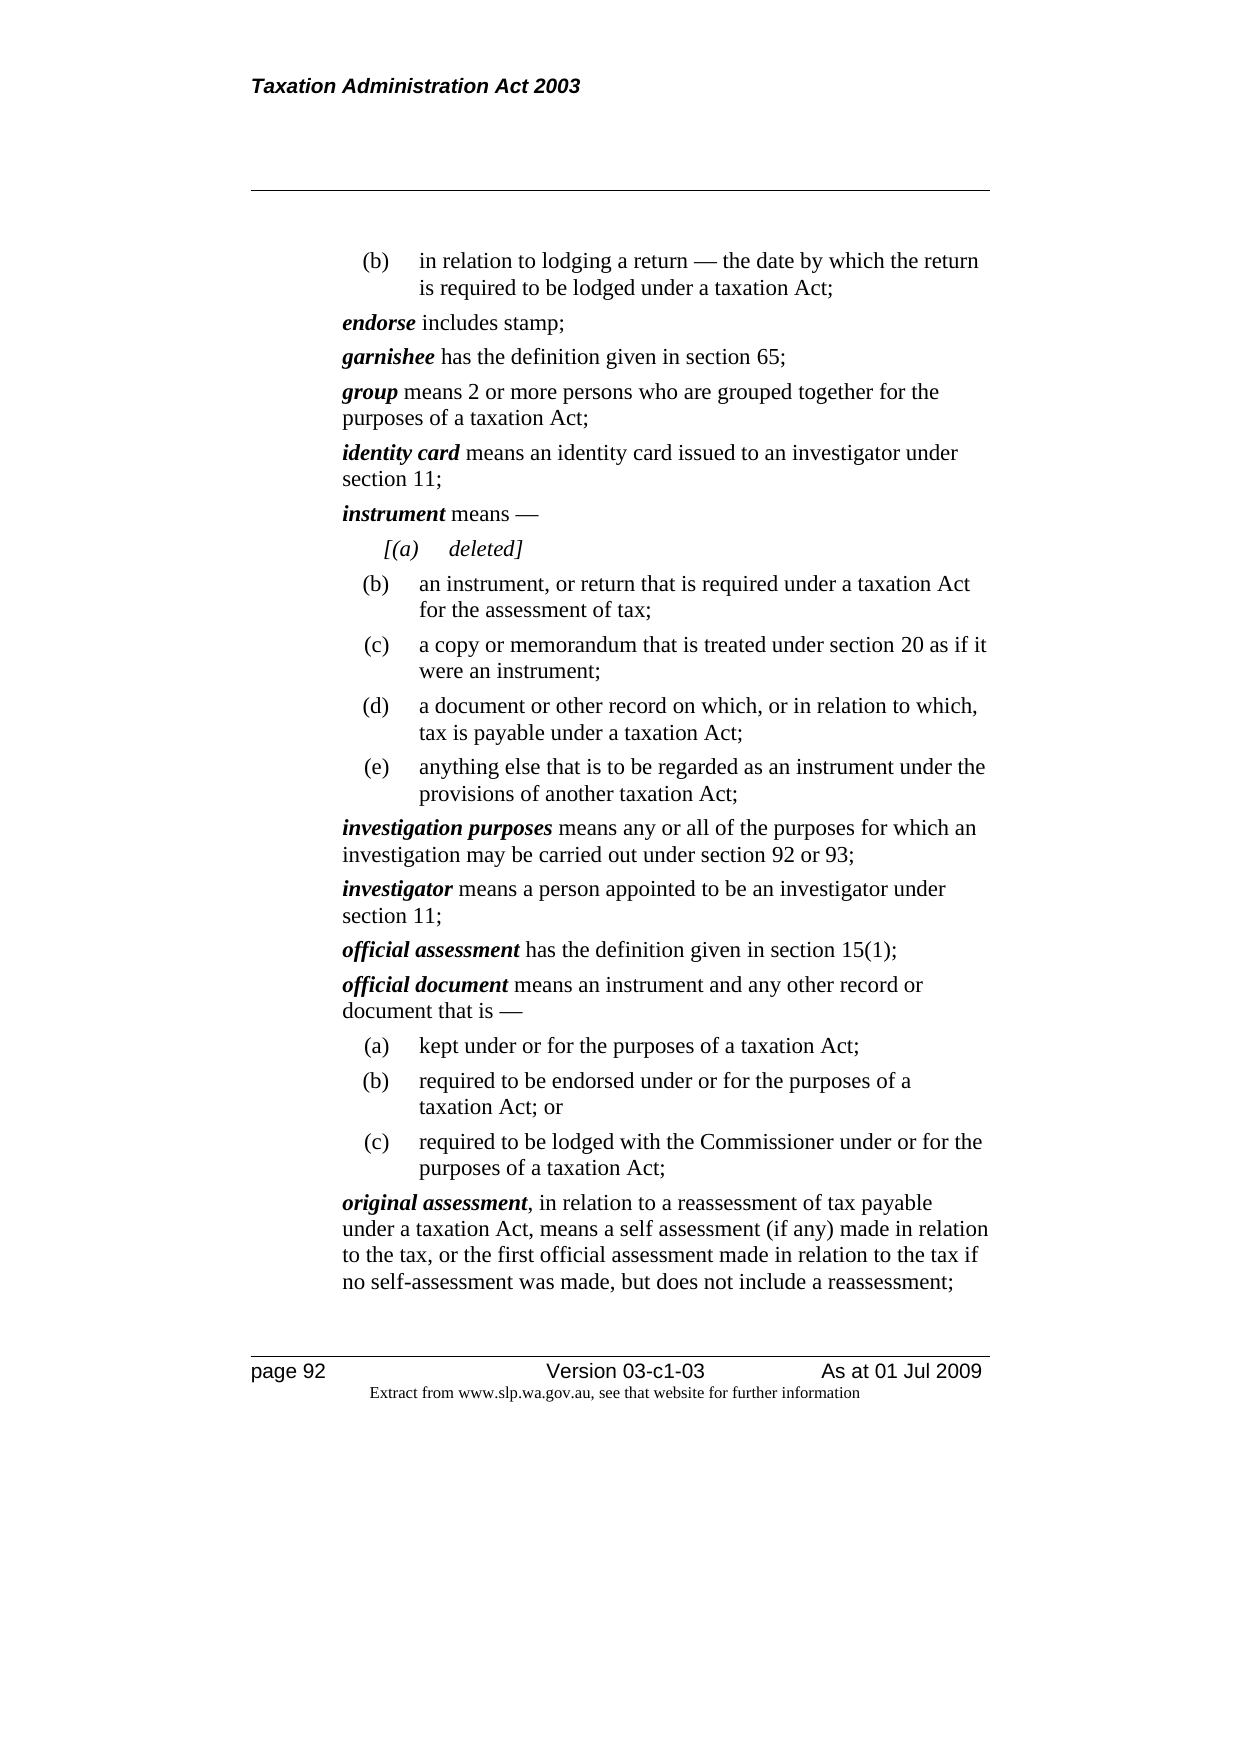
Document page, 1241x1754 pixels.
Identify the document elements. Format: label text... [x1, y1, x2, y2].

text (d) a document or other record on which, or in relation to which, tax is payable under a taxation Act; [251, 692, 990, 745]
text instrument means — [251, 500, 990, 526]
text (c) required to be lodged with the Commissioner under or for the purposes of a taxation Act; [251, 1128, 990, 1181]
text [(a) deleted] [251, 535, 990, 562]
text endorse includes stamp; [251, 308, 990, 335]
text (b) required to be endorsed under or for the purposes of a taxation Act; or [251, 1067, 990, 1119]
text group means 2 or more persons who are grouped together for the purposes of a taxation Act; [251, 378, 990, 431]
text investigation purposes means any or all of the purposes for which an investigation may be carried out under section 92 or 93; [251, 814, 990, 867]
text (c) a copy or memorandum that is treated under section 20 as if it were an instrument; [251, 631, 990, 684]
text (b) in relation to lodging a return — the date by which the return is required to be lodged under a taxation Act; [251, 247, 990, 300]
text (b) an instrument, or return that is required under a taxation Act for the assessment of tax; [251, 570, 990, 623]
text (a) kept under or for the purposes of a taxation Act; [251, 1032, 990, 1058]
text identity card means an identity card issued to an investigator under section 11; [251, 439, 990, 492]
text original assessment, in relation to a reassessment of tax payable under a taxation Act, means a self assessment (if any) made in relation to the tax, or the first official assessment made in relation to the tax if no self-assessment was made, but does not include a reassessment; [251, 1189, 990, 1294]
text investigator means a person appointed to be an investigator under section 11; [251, 875, 990, 928]
text official document means an instrument and any other record or document that is — [251, 971, 990, 1024]
text (e) anything else that is to be regarded as an instrument under the provisions of another taxation Act; [251, 753, 990, 806]
text official assessment has the definition given in section 15(1); [251, 936, 990, 963]
text garnishee has the definition given in section 65; [251, 343, 990, 369]
